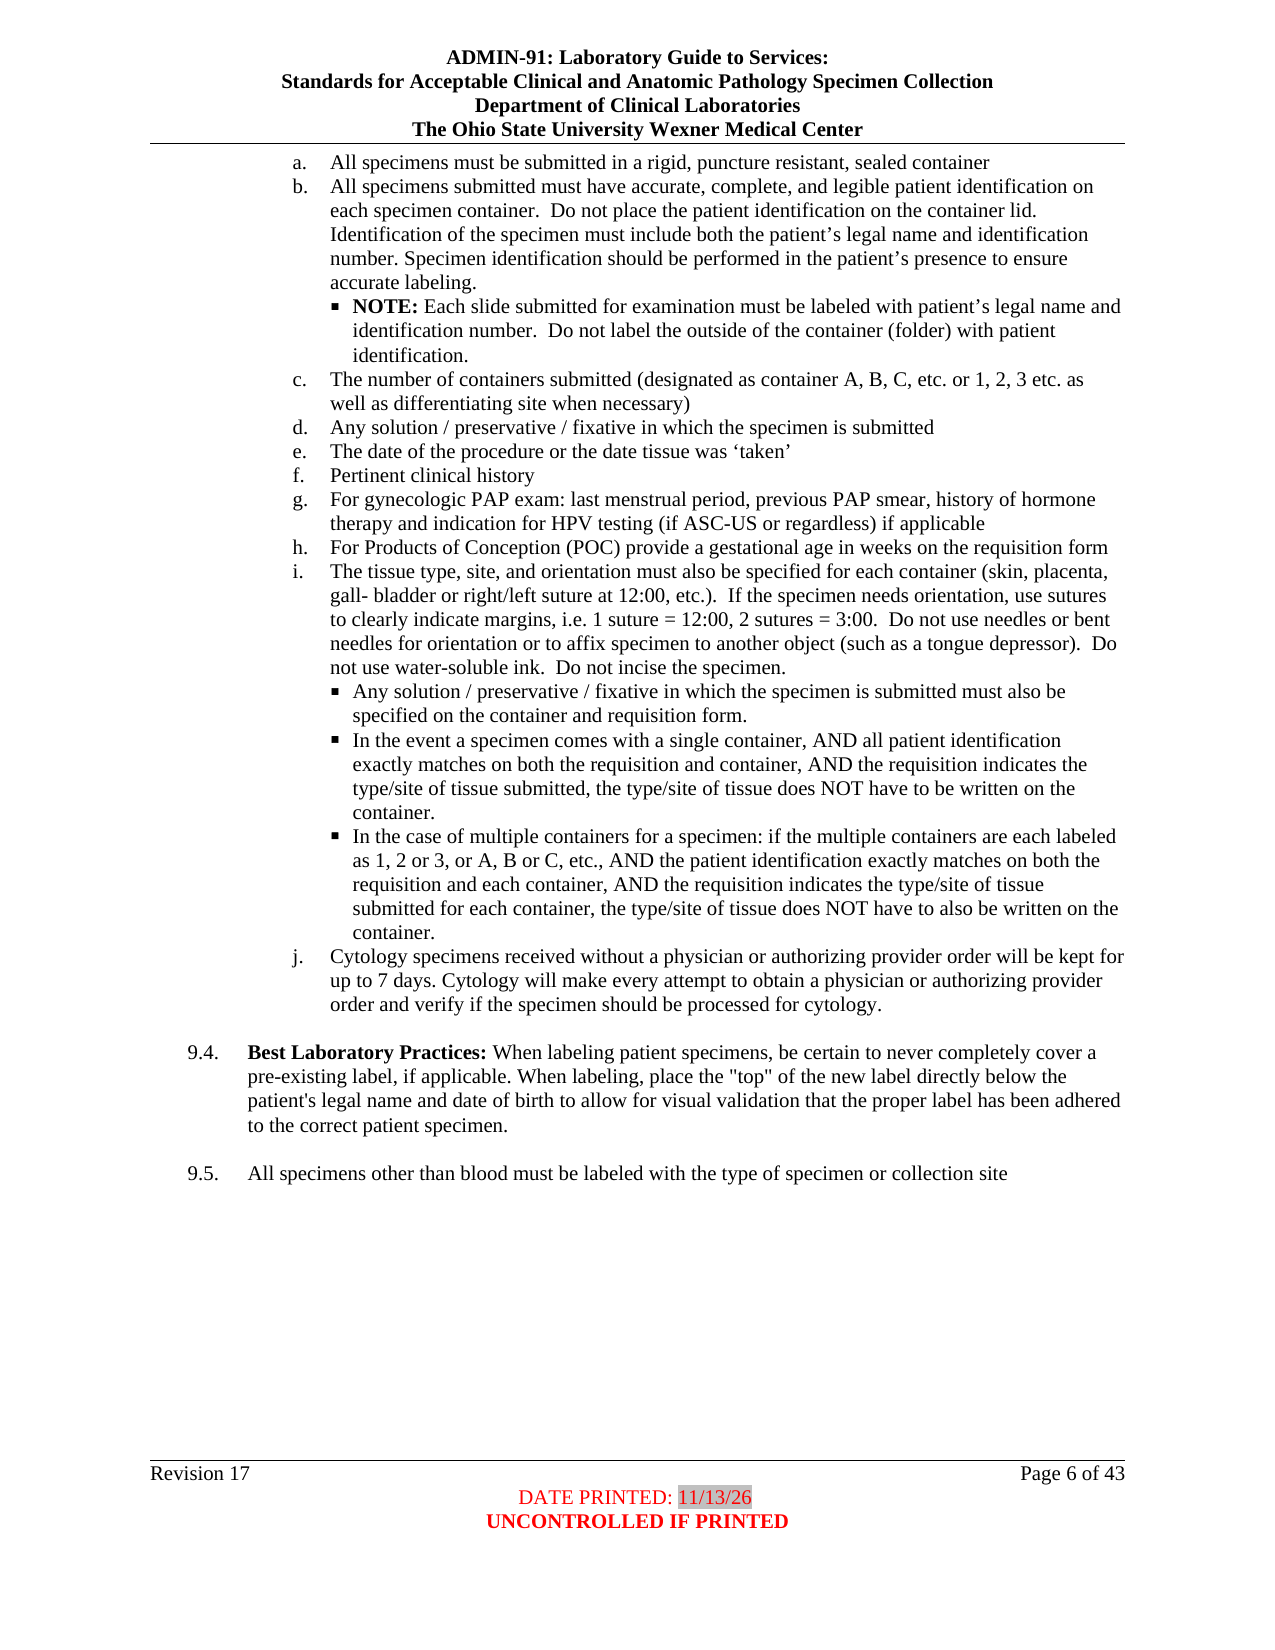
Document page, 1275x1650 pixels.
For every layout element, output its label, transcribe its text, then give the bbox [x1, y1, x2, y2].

list In the case of multiple containers for a specimen: if the multiple containers are each labeled as 1, 2 or 3, or A, B or C, etc., AND the patient identification exactly matches on both the requisition and each container, AND the requisition indicates the type/site of tissue submitted for each container, the type/site of tissue does NOT have to also be written on the container. [330, 824, 1125, 944]
list All specimens must be submitted in a rigid, puncture resistant, sealed container [292, 150, 1125, 174]
list In the event a specimen comes with a single container, AND all patient identification exactly matches on both the requisition and container, AND the requisition indicates the type/site of tissue submitted, the type/site of tissue does NOT have to be written on the container. [330, 727, 1125, 824]
list Cytology specimens received without a physician or authorizing provider order will be kept for up to 7 days. Cytology will make every attempt to obtain a physician or authorizing provider order and verify if the specimen should be processed for cytology. [292, 944, 1125, 1016]
list Any solution / preservative / fixative in which the specimen is submitted [292, 415, 1125, 439]
list Best Laboratory Practices: When labeling patient specimens, be certain to never completely cover a pre-existing label, if applicable. When labeling, place the "top" of the new label directly below the patient's legal name and date of birth to allow for visual validation that the proper label has been adhered to the correct patient specimen. [187, 1040, 1125, 1137]
list All specimens submitted must have accurate, complete, and legible patient identification on each specimen container. Do not place the patient identification on the container lid. Identification of the specimen must include both the patient’s legal name and identification number. Specimen identification should be performed in the patient’s presence to ensure accurate labeling. [292, 174, 1125, 294]
list Any solution / preservative / fixative in which the specimen is submitted must also be specified on the container and requisition form. [330, 679, 1125, 727]
list The date of the procedure or the date tissue was ‘taken’ [292, 439, 1125, 463]
list All specimens other than blood must be labeled with the type of specimen or collection site [187, 1161, 1125, 1185]
list NOTE: Each slide submitted for examination must be labeled with patient’s legal name and identification number. Do not label the outside of the container (folder) with patient identification. [330, 294, 1125, 367]
list For Products of Conception (POC) provide a gestational age in weeks on the requisition form [292, 535, 1125, 559]
list For gynecologic PAP exam: last menstrual period, previous PAP smear, history of hormone therapy and indication for HPV testing (if ASC-US or regardless) if applicable [292, 487, 1125, 535]
list Pertinent clinical history [292, 463, 1125, 487]
list The tissue type, site, and orientation must also be specified for each container (skin, placenta, gall- bladder or right/left suture at 12:00, etc.). If the specimen needs orientation, use sutures to clearly indicate margins, i.e. 1 suture = 12:00, 2 sutures = 3:00. Do not use needles or bent needles for orientation or to affix specimen to another object (such as a tongue depressor). Do not use water-soluble ink. Do not incise the specimen. [292, 559, 1125, 679]
list The number of containers submitted (designated as container A, B, C, etc. or 1, 2, 3 etc. as well as differentiating site when necessary) [292, 367, 1125, 415]
